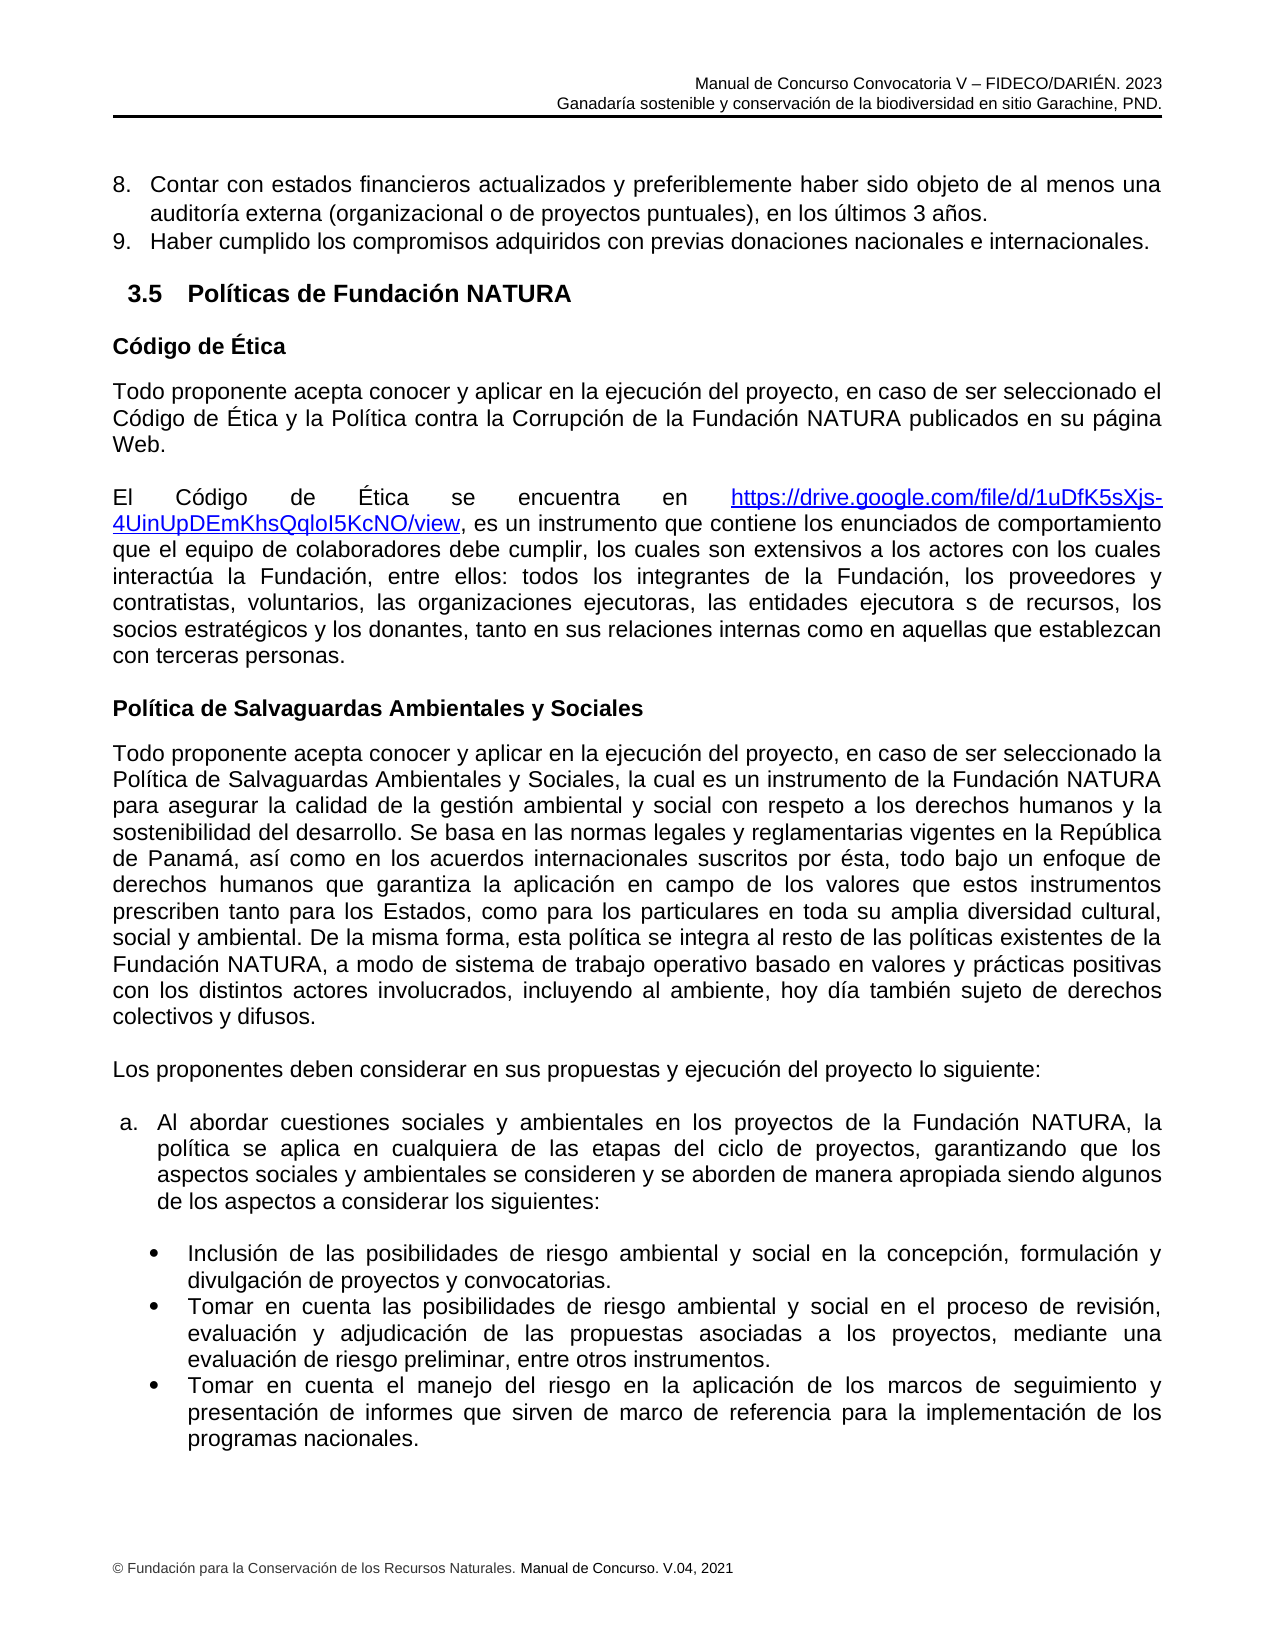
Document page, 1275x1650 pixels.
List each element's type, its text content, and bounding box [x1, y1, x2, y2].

text Todo proponente acepta conocer y aplicar en la ejecución del proyecto, en caso de ser seleccionado el Código de Ética y la Política contra la Corrupción de la Fundación NATURA publicados en su página Web. [112, 378, 1162, 457]
list Tomar en cuenta el manejo del riesgo en la aplicación de los marcos de seguimiento y presentación de informes que sirven de marco de referencia para la implementación de los programas nacionales. [150, 1372, 1162, 1451]
list Haber cumplido los compromisos adquiridos con previas donaciones nacionales e internacionales. [112, 228, 1162, 254]
list Tomar en cuenta las posibilidades de riesgo ambiental y social en el proceso de revisión, evaluación y adjudicación de las propuestas asociadas a los proyectos, mediante una evaluación de riesgo preliminar, entre otros instrumentos. [150, 1293, 1162, 1372]
text Política de Salvaguardas Ambientales y Sociales [112, 694, 1162, 721]
text Código de Ética [112, 333, 1162, 359]
text El Código de Ética se encuentra en https://drive.google.com/file/d/1uDfK5sXjs-4UinUpDEmKhsQqloI5KcNO/view, es un instrumento que contiene los enunciados de comportamiento que el equipo de colaboradores debe cumplir, los cuales son extensivos a los actores con los cuales interactúa la Fundación, entre ellos: todos los integrantes de la Fundación, los proveedores y contratistas, voluntarios, las organizaciones ejecutoras, las entidades ejecutora s de recursos, los socios estratégicos y los donantes, tanto en sus relaciones internas como en aquellas que establezcan con terceras personas. [112, 484, 1162, 668]
text Los proponentes deben considerar en sus propuestas y ejecución del proyecto lo siguiente: [112, 1056, 1162, 1082]
list Al abordar cuestiones sociales y ambientales en los proyectos de la Fundación NATURA, la política se aplica en cualquiera de las etapas del ciclo de proyectos, garantizando que los aspectos sociales y ambientales se consideren y se aborden de manera apropiada siendo algunos de los aspectos a considerar los siguientes: [119, 1109, 1162, 1214]
subtitle Políticas de Fundación NATURA [127, 279, 1162, 308]
list Inclusión de las posibilidades de riesgo ambiental y social en la concepción, formulación y divulgación de proyectos y convocatorias. [150, 1240, 1162, 1293]
text Todo proponente acepta conocer y aplicar en la ejecución del proyecto, en caso de ser seleccionado la Política de Salvaguardas Ambientales y Sociales, la cual es un instrumento de la Fundación NATURA para asegurar la calidad de la gestión ambiental y social con respeto a los derechos humanos y la sostenibilidad del desarrollo. Se basa en las normas legales y reglamentarias vigentes en la República de Panamá, así como en los acuerdos internacionales suscritos por ésta, todo bajo un enfoque de derechos humanos que garantiza la aplicación en campo de los valores que estos instrumentos prescriben tanto para los Estados, como para los particulares en toda su amplia diversidad cultural, social y ambiental. De la misma forma, esta política se integra al resto de las políticas existentes de la Fundación NATURA, a modo de sistema de trabajo operativo basado en valores y prácticas positivas con los distintos actores involucrados, incluyendo al ambiente, hoy día también sujeto de derechos colectivos y difusos. [112, 740, 1162, 1029]
list Contar con estados financieros actualizados y preferiblemente haber sido objeto de al menos una auditoría externa (organizacional o de proyectos puntuales), en los últimos 3 años. [112, 171, 1162, 226]
